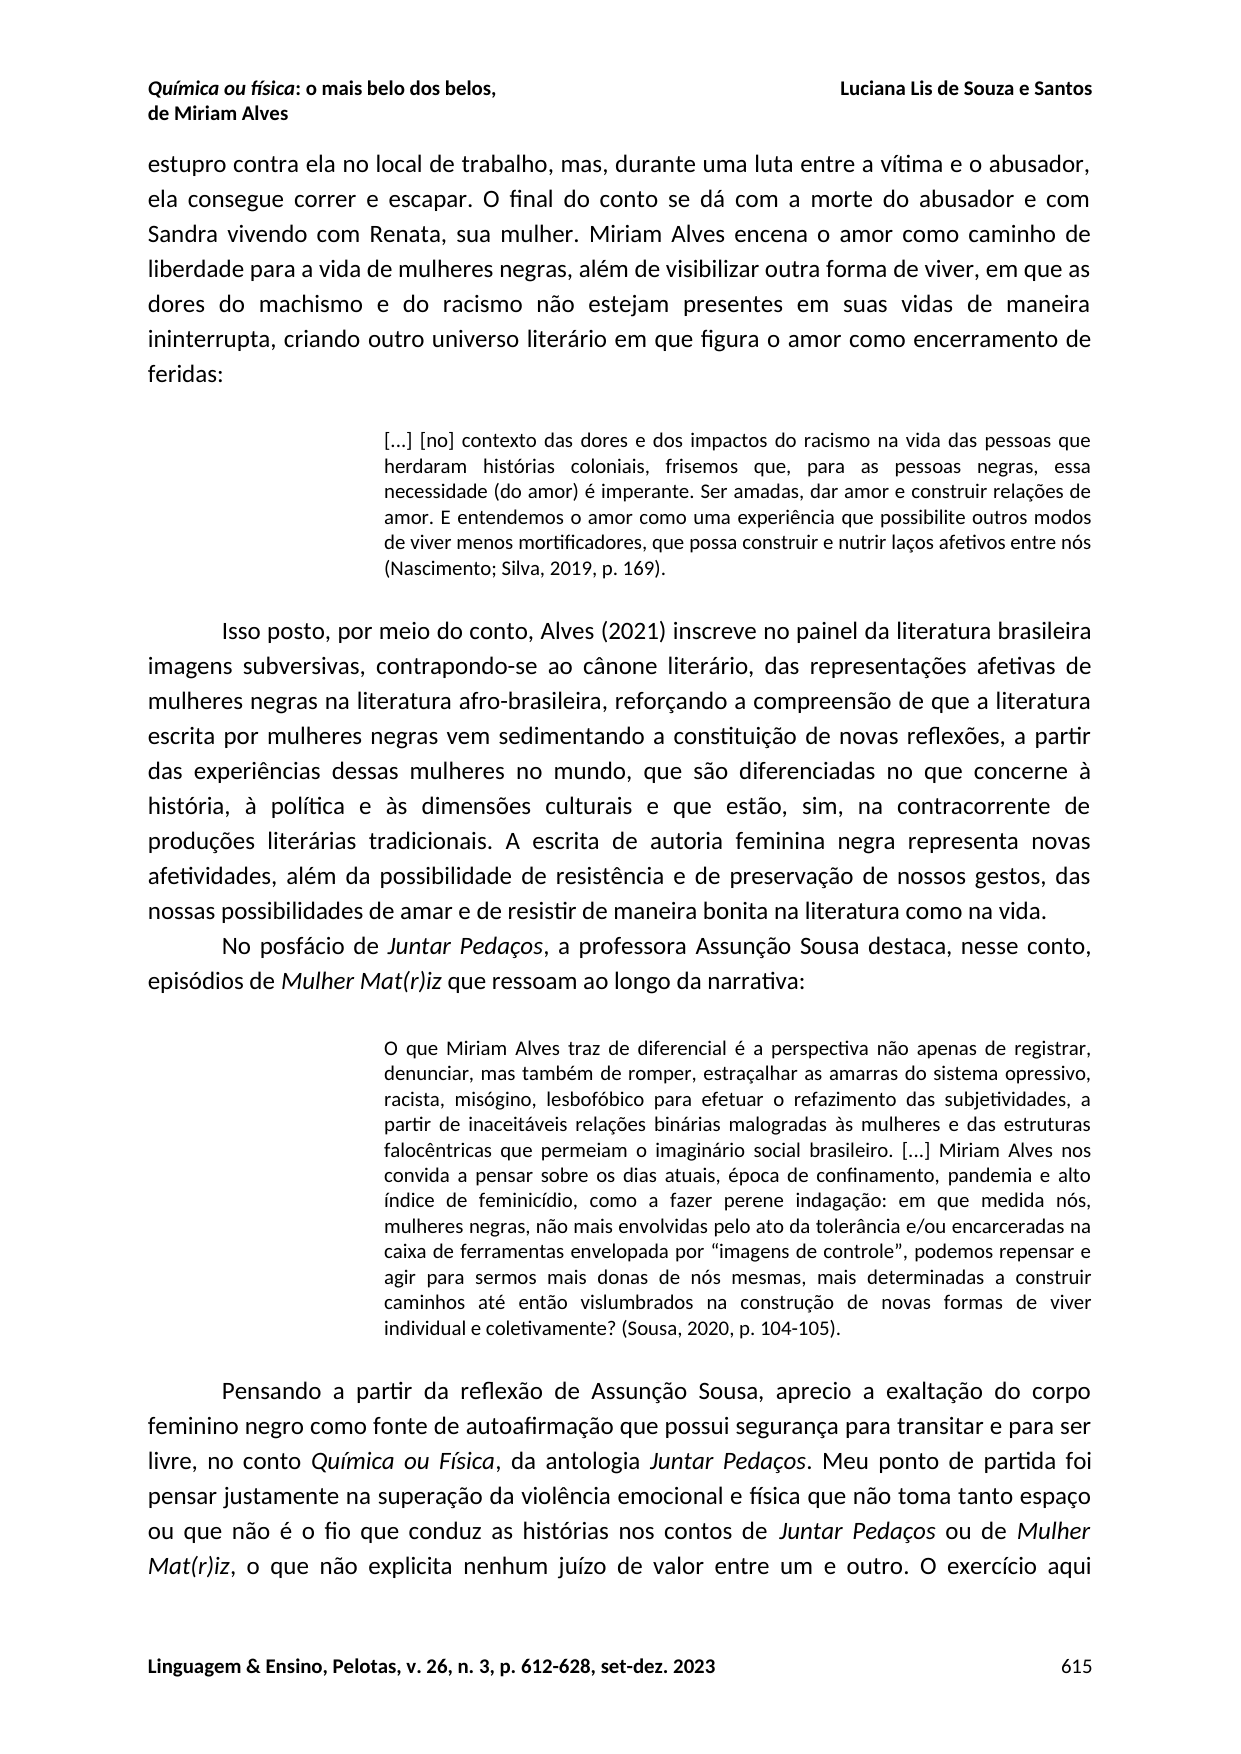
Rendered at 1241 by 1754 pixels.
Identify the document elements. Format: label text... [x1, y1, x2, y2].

text O que Miriam Alves traz de diferencial é a perspectiva não apenas de registrar, denunciar, mas também de romper, estraçalhar as amarras do sistema opressivo, racista, misógino, lesbofóbico para efetuar o refazimento das subjetividades, a partir de inaceitáveis relações binárias malogradas às mulheres e das estruturas falocêntricas que permeiam o imaginário social brasileiro. [...] Miriam Alves nos convida a pensar sobre os dias atuais, época de confinamento, pandemia e alto índice de feminicídio, como a fazer perene indagação: em que medida nós, mulheres negras, não mais envolvidas pelo ato da tolerância e/ou encarceradas na caixa de ferramentas envelopada por “imagens de controle”, podemos repensar e agir para sermos mais donas de nós mesmas, mais determinadas a construir caminhos até então vislumbrados na construção de novas formas de viver individual e coletivamente? (Sousa, 2020, p. 104-105). [384, 1035, 1092, 1340]
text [148, 148, 1092, 388]
text Isso posto, por meio do conto, Alves (2021) inscreve no painel da literatura brasileira imagens subversivas, contrapondo-se ao cânone literário, das representações afetivas de mulheres negras na literatura afro-brasileira, reforçando a compreensão de que a literatura escrita por mulheres negras vem sedimentando a constituição de novas reflexões, a partir das experiências dessas mulheres no mundo, que são diferenciadas no que concerne à história, à política e às dimensões culturais e que estão, sim, na contracorrente de produções literárias tradicionais. A escrita de autoria feminina negra representa novas afetividades, além da possibilidade de resistência e de preservação de nossos gestos, das nossas possibilidades de amar e de resistir de maneira bonita na literatura como na vida. [148, 615, 1092, 926]
text No posfácio de Juntar Pedaços, a professora Assunção Sousa destaca, nesse conto, episódios de Mulher Mat(r)iz que ressoam ao longo da narrativa: [148, 930, 1092, 996]
text [...] [no] contexto das dores e dos impactos do racismo na vida das pessoas que herdaram histórias coloniais, frisemos que, para as pessoas negras, essa necessidade (do amor) é imperante. Ser amadas, dar amor e construir relações de amor. E entendemos o amor como uma experiência que possibilite outros modos de viver menos mortificadores, que possa construir e nutrir laços afetivos entre nós (Nascimento; Silva, 2019, p. 169). [384, 428, 1092, 580]
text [148, 1375, 1092, 1581]
